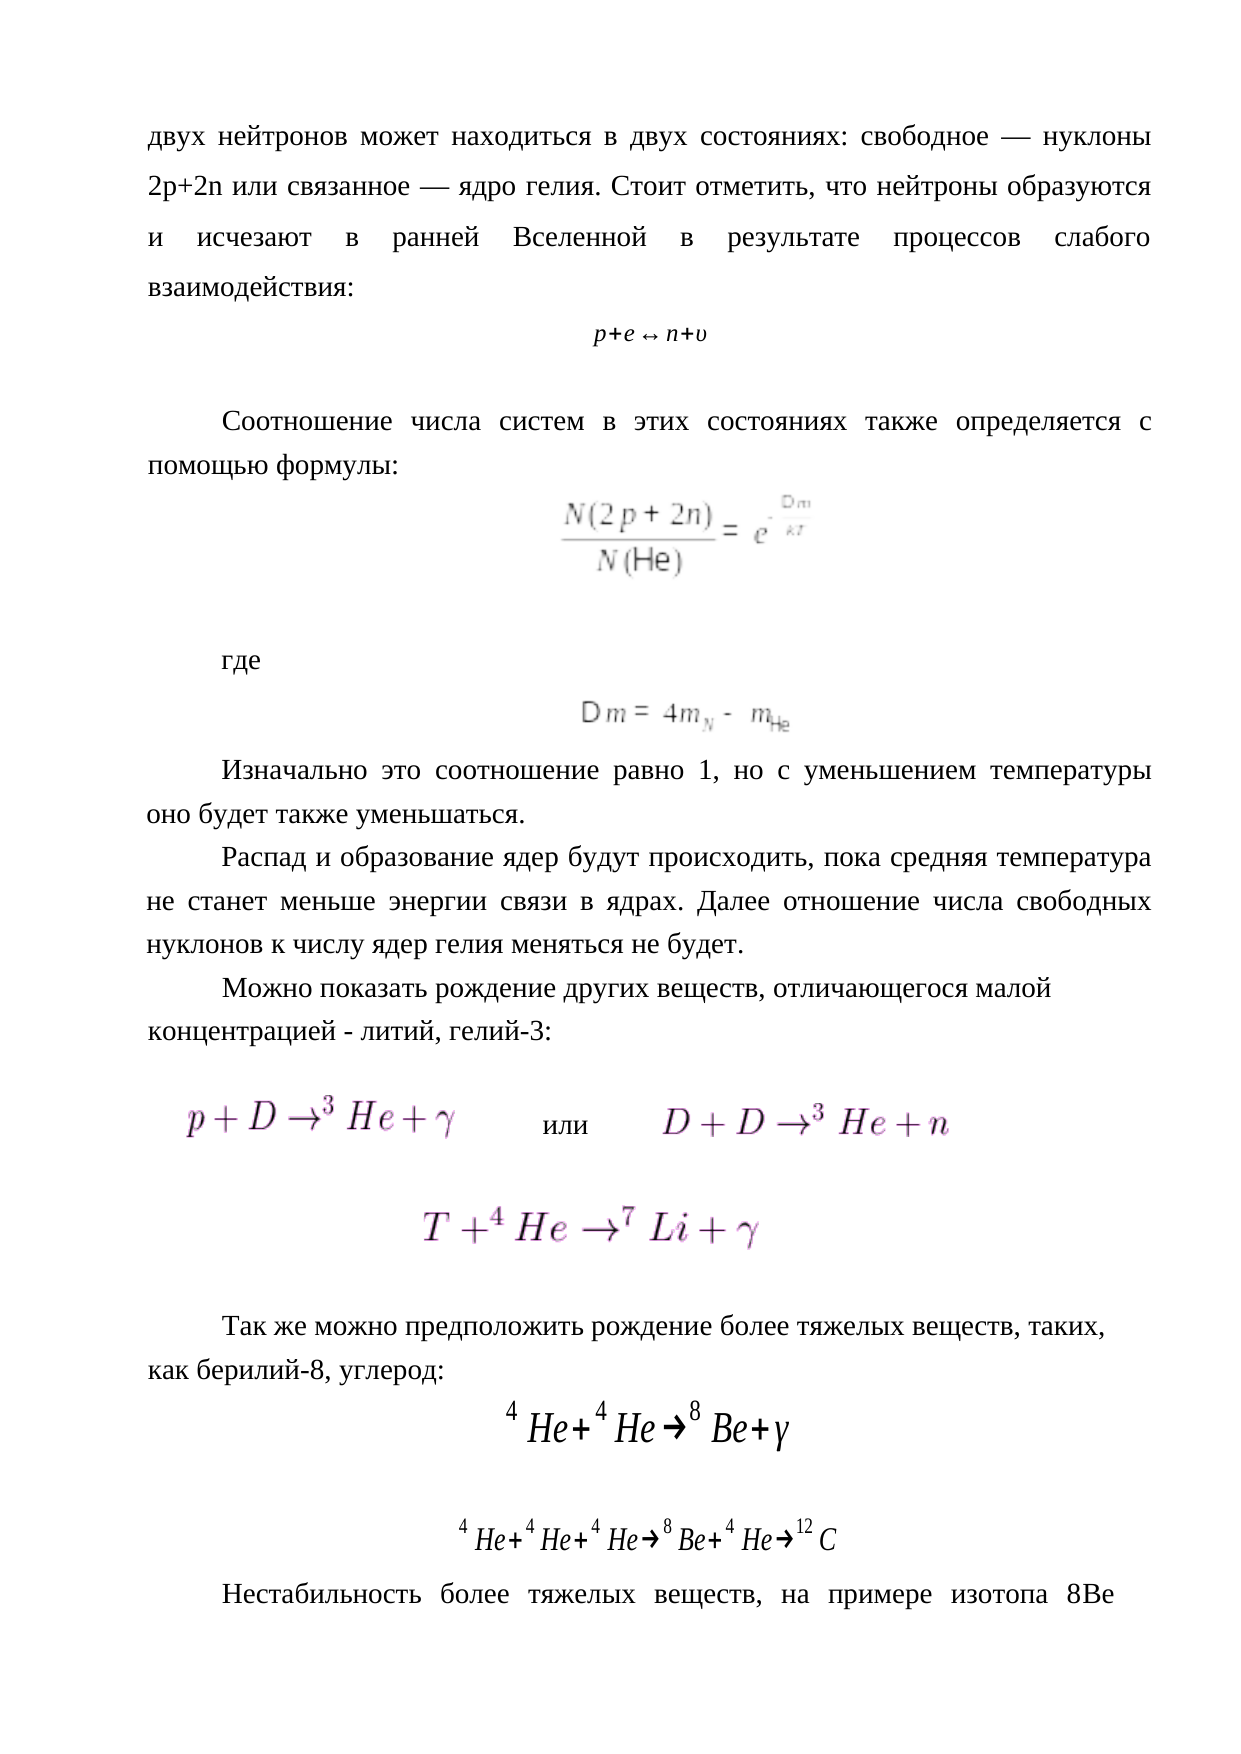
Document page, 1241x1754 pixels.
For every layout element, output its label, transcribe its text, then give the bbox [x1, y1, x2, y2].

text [148, 1569, 1114, 1609]
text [148, 118, 1152, 303]
picture [662, 1103, 949, 1137]
picture [186, 1095, 455, 1139]
text Можно показать рождение других веществ, отличающегося малой концентрацией - литий, гелий-3: [148, 970, 1152, 1047]
text Изначально это соотношение равно 1, но с уменьшением температуры оно будет также уменьшаться. [146, 752, 1152, 829]
picture [423, 1205, 759, 1250]
text Так же можно предположить рождение более тяжелых веществ, таких, как берилий-8, углерод: [148, 1308, 1152, 1386]
text Распад и образование ядер будут происходить, пока средняя температура не станет меньше энергии связи в ядрах. Далее отношение числа свободных нуклонов к числу ядер гелия меняться не будет. [146, 839, 1152, 960]
text где [146, 642, 1152, 676]
text Соотношение числа систем в этих состояниях также определяется с помощью формулы: [148, 403, 1152, 480]
